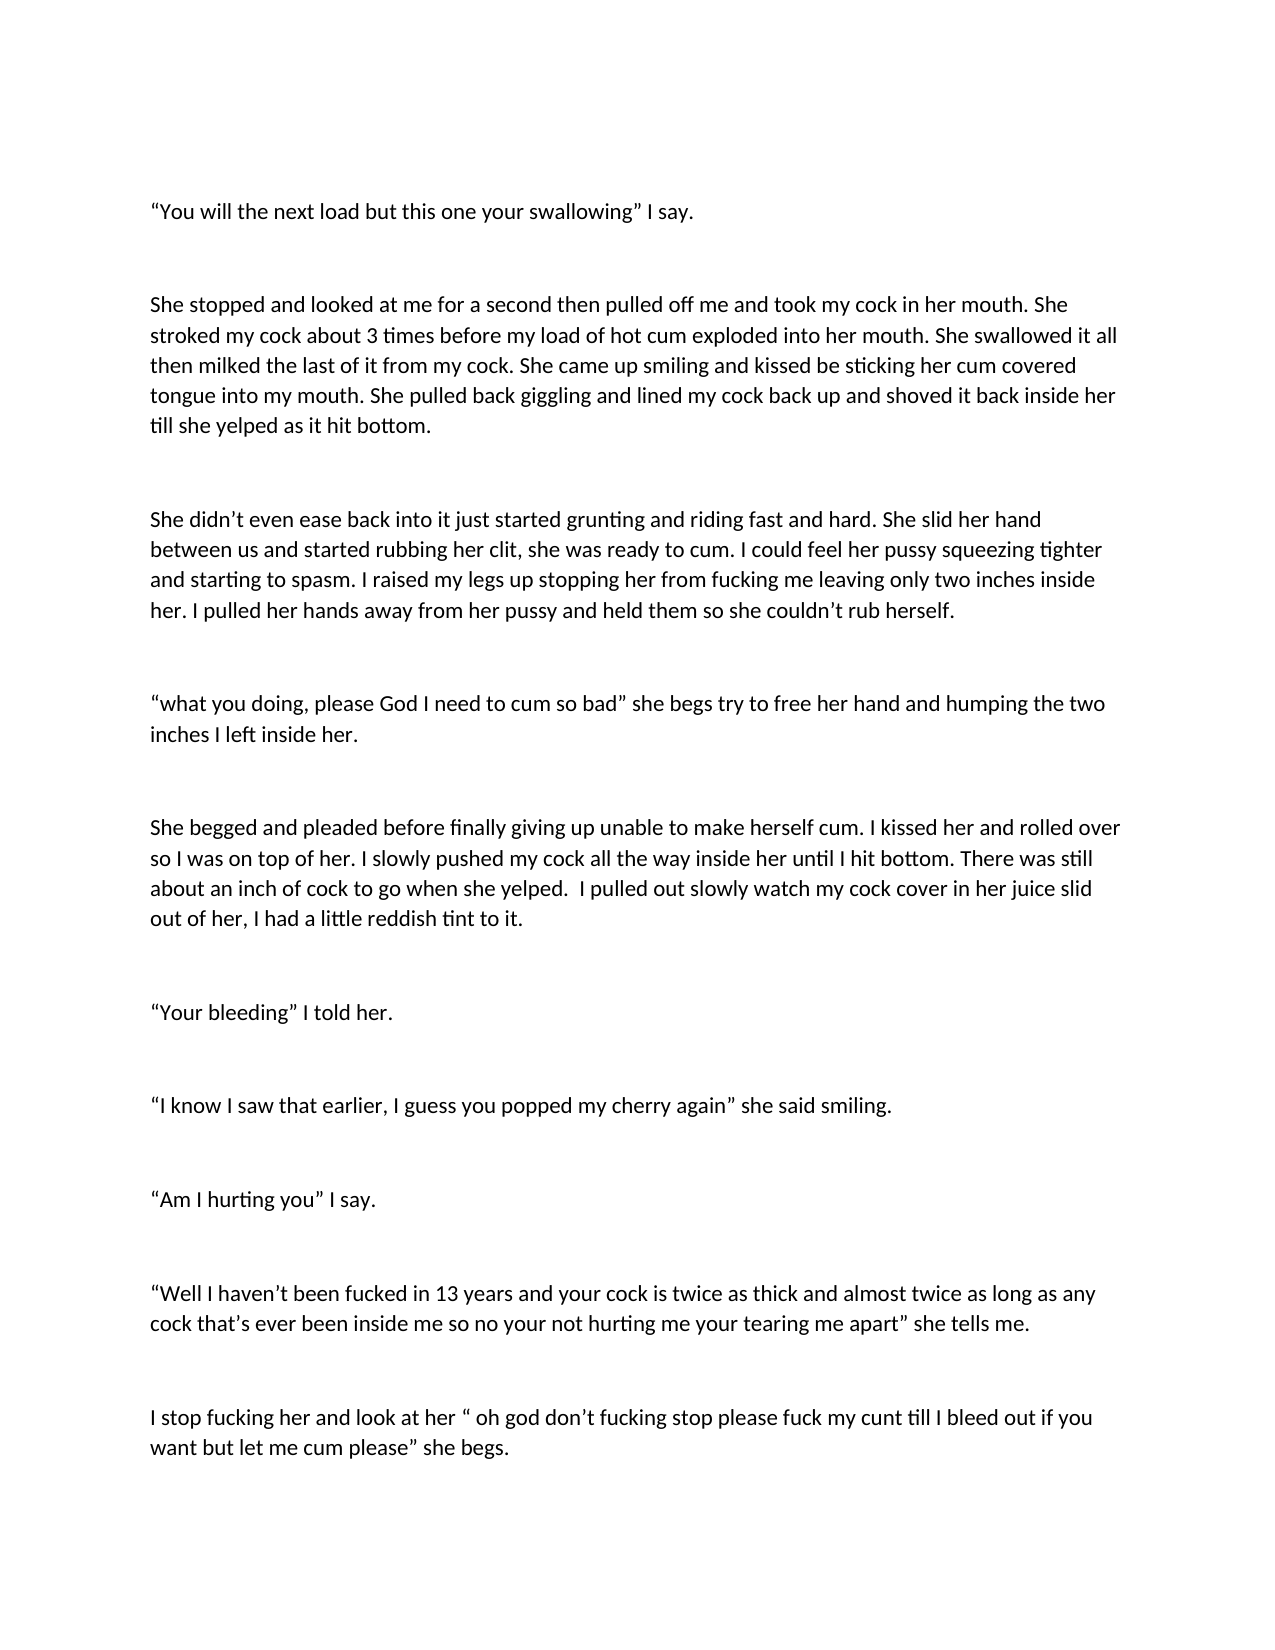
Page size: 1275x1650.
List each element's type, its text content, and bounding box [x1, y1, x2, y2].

text She begged and pleaded before finally giving up unable to make herself cum. I kissed her and rolled over so I was on top of her. I slowly pushed my cock all the way inside her until I hit bottom. There was still about an inch of cock to go when she yelped. I pulled out slowly watch my cock cover in her juice slid out of her, I had a little reddish tint to it. [150, 813, 1125, 932]
text She didn’t even ease back into it just started grunting and riding fast and hard. She slid her hand between us and started rubbing her clit, she was ready to cum. I could feel her pussy squeezing tighter and starting to spasm. I raised my legs up stopping her from fucking me leaving only two inches inside her. I pulled her hands away from her pussy and held them so she couldn’t rub herself. [150, 505, 1125, 624]
text She stopped and looked at me for a second then pulled off me and took my cock in her mouth. She stroked my cock about 3 times before my load of hot cum exploded into her mouth. She swallowed it all then milked the last of it from my cock. She came up smiling and kissed be sticking her cum covered tongue into my mouth. She pulled back giggling and lined my cock back up and shoved it back inside her till she yelped as it hit bottom. [150, 291, 1125, 439]
text “Am I hurting you” I say. [150, 1185, 1125, 1213]
text “I know I saw that earlier, I guess you popped my cherry again” she said smiling. [150, 1092, 1125, 1120]
text I stop fucking her and look at her “ oh god don’t fucking stop please fuck my cunt till I bleed out if you want but let me cum please” she begs. [150, 1403, 1125, 1461]
text “what you doing, please God I need to cum so bad” she begs try to free her hand and humping the two inches I left inside her. [150, 689, 1125, 748]
text “You will the next load but this one your swallowing” I say. [150, 197, 1125, 225]
text “Well I haven’t been fucked in 13 years and your cock is twice as thick and almost twice as long as any cock that’s ever been inside me so no your not hurting me your tearing me apart” she tells me. [150, 1279, 1125, 1337]
text “Your bleeding” I told her. [150, 998, 1125, 1026]
